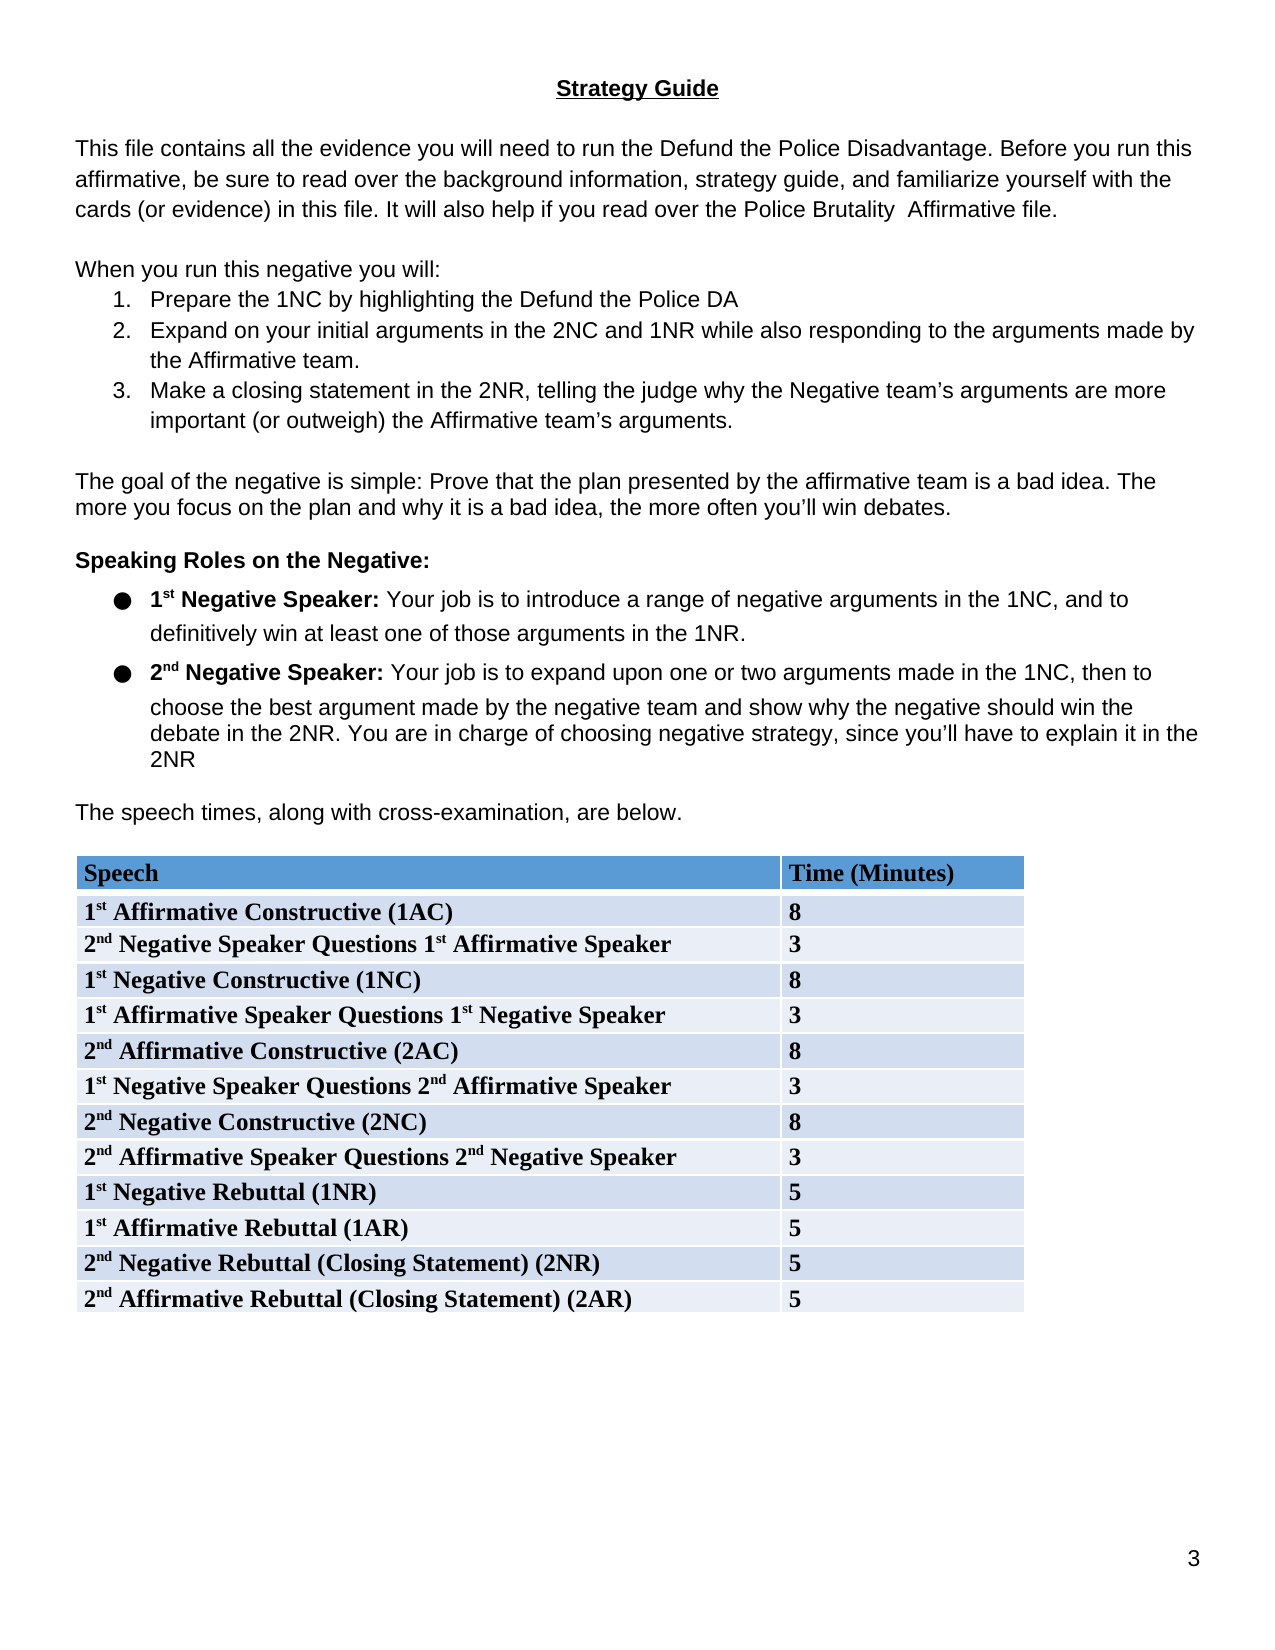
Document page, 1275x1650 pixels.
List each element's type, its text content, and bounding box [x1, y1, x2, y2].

table_cell 8 [782, 964, 1024, 997]
table_header Speech [77, 856, 780, 889]
table_cell 5 [782, 1176, 1024, 1209]
table_cell 1st Negative Speaker Questions 2nd Affirmative Speaker [77, 1070, 780, 1103]
table_cell 5 [782, 1247, 1024, 1280]
list Make a closing statement in the 2NR, telling the judge why the Negative team’s arguments are more important (or outweigh) the Affirmative team’s arguments. [112, 377, 1200, 434]
table_cell 3 [782, 1141, 1024, 1174]
table_cell 2nd Affirmative Speaker Questions 2nd Negative Speaker [77, 1141, 780, 1174]
text When you run this negative you will: [75, 256, 1200, 283]
table_cell 3 [782, 999, 1024, 1032]
table_cell 8 [782, 1105, 1024, 1138]
table_cell 1st Affirmative Rebuttal (1AR) [77, 1211, 780, 1245]
list Expand on your initial arguments in the 2NC and 1NR while also responding to the arguments made by the Affirmative team. [112, 317, 1200, 373]
table_cell 3 [782, 1070, 1024, 1103]
table_cell 5 [782, 1211, 1024, 1245]
text This file contains all the evidence you will need to run the Defund the Police Disadvantage. Before you run this affirmative, be sure to read over the background information, strategy guide, and familiarize yourself with the cards (or evidence) in this file. It will also help if you read over the Police Brutality Affirmative file. [75, 135, 1200, 222]
table_cell 1st Negative Constructive (1NC) [77, 964, 780, 997]
table_cell 2nd Negative Speaker Questions 1st Affirmative Speaker [77, 928, 780, 961]
list 2nd Negative Speaker: Your job is to expand upon one or two arguments made in the 1NC, then to choose the best argument made by the negative team and show why the negative should win the debate in the 2NR. You are in charge of choosing negative strategy, since you’ll have to explain it in the 2NR [112, 646, 1200, 772]
list 1st Negative Speaker: Your job is to introduce a range of negative arguments in the 1NC, and to definitively win at least one of those arguments in the 1NR. [112, 573, 1200, 646]
table_cell 3 [782, 928, 1024, 961]
table_cell 1st Affirmative Constructive (1AC) [77, 896, 780, 926]
table_cell 2nd Negative Constructive (2NC) [77, 1105, 780, 1138]
text The goal of the negative is simple: Prove that the plan presented by the affirmative team is a bad idea. The more you focus on the plan and why it is a bad idea, the more often you’ll win debates. [75, 468, 1200, 520]
list Prepare the 1NC by highlighting the Defund the Police DA [112, 286, 1200, 313]
table_cell 2nd Affirmative Constructive (2AC) [77, 1034, 780, 1068]
table_cell 5 [782, 1282, 1024, 1312]
table_cell 2nd Negative Rebuttal (Closing Statement) (2NR) [77, 1247, 780, 1280]
table_cell 1st Affirmative Speaker Questions 1st Negative Speaker [77, 999, 780, 1032]
text Speaking Roles on the Negative: [75, 547, 1200, 573]
table_cell 1st Negative Rebuttal (1NR) [77, 1176, 780, 1209]
table_cell 8 [782, 896, 1024, 926]
table_cell 2nd Affirmative Rebuttal (Closing Statement) (2AR) [77, 1282, 780, 1312]
text Strategy Guide [75, 75, 1200, 101]
table_header Time (Minutes) [782, 856, 1024, 889]
text The speech times, along with cross-examination, are below. [75, 799, 1200, 825]
table_cell 8 [782, 1034, 1024, 1068]
